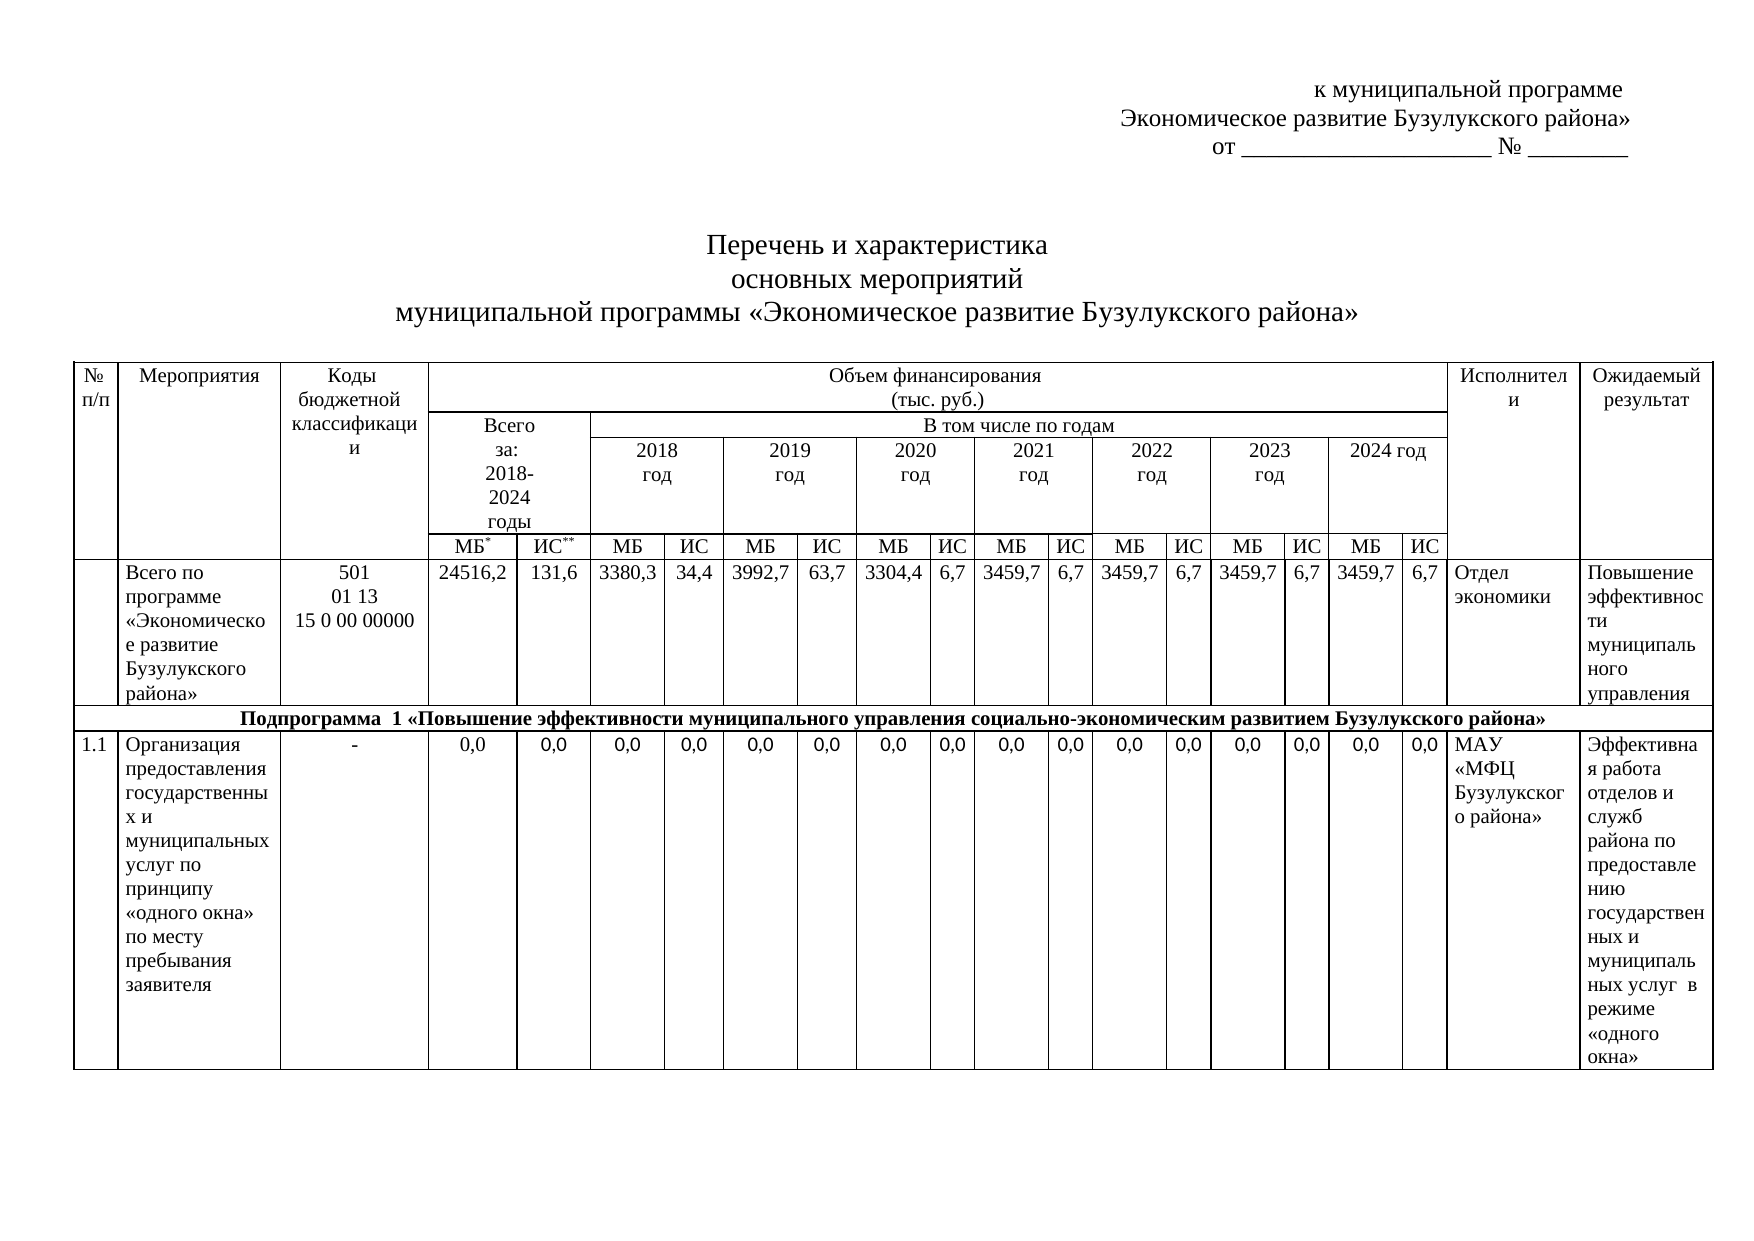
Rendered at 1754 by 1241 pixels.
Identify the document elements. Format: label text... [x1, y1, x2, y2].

table_cell 2019 год [724, 438, 856, 533]
table_cell МБ [1329, 534, 1402, 558]
table_cell 0,0 [1093, 732, 1166, 1068]
table_cell 0,0 [1212, 732, 1284, 1068]
table_cell Всего по программе «Экономическое развитие Бузулукского района» [119, 560, 280, 704]
text к муниципальной программе [620, 74, 1636, 103]
table_cell МБ [724, 535, 797, 558]
table_cell 131,6 [518, 560, 590, 704]
table_cell [1581, 533, 1712, 558]
table_cell 2020 год [857, 438, 974, 533]
table_cell ИС [1285, 534, 1328, 558]
table_header № п/п [75, 363, 117, 558]
table_cell 1.1 [75, 732, 117, 1068]
table_cell 0,0 [1286, 732, 1328, 1068]
table_cell МБ [1211, 534, 1284, 558]
table_cell 0,0 [724, 732, 797, 1068]
table_header Объем финансирования (тыс. руб.) [429, 363, 1447, 411]
table_cell 3459,7 [1330, 560, 1402, 704]
table_cell 6,7 [1167, 560, 1210, 704]
table_cell 0,0 [518, 732, 590, 1068]
text Перечень и характеристика [118, 227, 1636, 261]
table_cell 24516,2 [429, 560, 516, 704]
table_cell 3304,4 [857, 560, 930, 704]
table_cell 3459,7 [1093, 560, 1166, 704]
table_header Мероприятия [119, 363, 280, 558]
table_cell ИС [1403, 534, 1447, 558]
table_cell 0,0 [857, 732, 930, 1068]
table_cell Организация предоставления государственных и муниципальных услуг по принципу «одного окна» по месту пребывания заявителя [119, 732, 280, 1068]
table_cell Отдел экономики [1448, 560, 1579, 704]
table_cell 2018 год [591, 438, 723, 533]
table_cell - [281, 732, 428, 1068]
table_cell 0,0 [798, 732, 856, 1068]
table_cell 0,0 [429, 732, 516, 1068]
text муниципальной программы «Экономическое развитие Бузулукского района» [118, 294, 1636, 328]
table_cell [1448, 732, 1579, 1068]
table_cell 6,7 [1286, 560, 1328, 704]
table_cell 2021 год [975, 438, 1092, 533]
table_cell ИС [1167, 534, 1210, 558]
table_cell 501 01 13 15 0 00 00000 [281, 560, 428, 704]
table_cell 6,7 [931, 560, 974, 704]
table_cell МБ [975, 535, 1048, 558]
table_cell 0,0 [591, 732, 664, 1068]
text Экономическое развитие Бузулукского района» [620, 103, 1636, 131]
table_cell 0,0 [931, 732, 974, 1068]
table_cell 34,4 [665, 560, 723, 704]
table_cell [1448, 533, 1579, 558]
table_cell 3459,7 [975, 560, 1048, 704]
table_cell Повышение эффективности муниципального управления [1581, 560, 1712, 704]
table_cell [75, 560, 117, 704]
table_cell 0,0 [1330, 732, 1402, 1068]
text от ____________________ № ________ [118, 131, 1636, 160]
table_cell В том числе по годам [591, 413, 1447, 437]
table_cell 63,7 [798, 560, 856, 704]
table_cell ИС** [518, 535, 590, 558]
table_cell Эффективная работа отделов и служб района по предоставлению государственных и муниципальных услуг в режиме «одного окна» [1581, 732, 1712, 1068]
table_cell 0,0 [1049, 732, 1092, 1068]
table_cell МБ* [429, 535, 516, 558]
table_cell 2022 год [1093, 438, 1210, 533]
table_cell 3459,7 [1212, 560, 1284, 704]
table_cell 0,0 [1403, 732, 1446, 1068]
table_header Ожидаемый результат [1581, 363, 1712, 533]
table_cell 6,7 [1049, 560, 1092, 704]
table_cell 2024 год [1329, 438, 1447, 533]
table_cell 3380,3 [591, 560, 664, 704]
table_cell ИС [931, 535, 974, 558]
table_header Исполнители [1448, 363, 1579, 533]
table_cell МБ [591, 535, 664, 558]
table_cell МБ [1093, 534, 1166, 558]
text основных мероприятий [118, 261, 1636, 294]
table_cell 0,0 [975, 732, 1048, 1068]
table_cell 3992,7 [724, 560, 797, 704]
table_cell ИС [798, 535, 856, 558]
table_cell 6,7 [1403, 560, 1446, 704]
table_cell 2023 год [1211, 438, 1328, 533]
table_cell ИС [1049, 535, 1092, 558]
table_header Коды бюджетной классификации [281, 363, 428, 558]
table_cell Подпрограмма 1 «Повышение эффективности муниципального управления социально-экономическим развитием Бузулукского района» [75, 706, 1712, 730]
table_cell 0,0 [1167, 732, 1210, 1068]
table_cell ИС [665, 535, 723, 558]
table_cell Всего за: 2018- 2024 годы [429, 413, 590, 533]
table_cell МБ [857, 535, 930, 558]
table_cell 0,0 [665, 732, 723, 1068]
